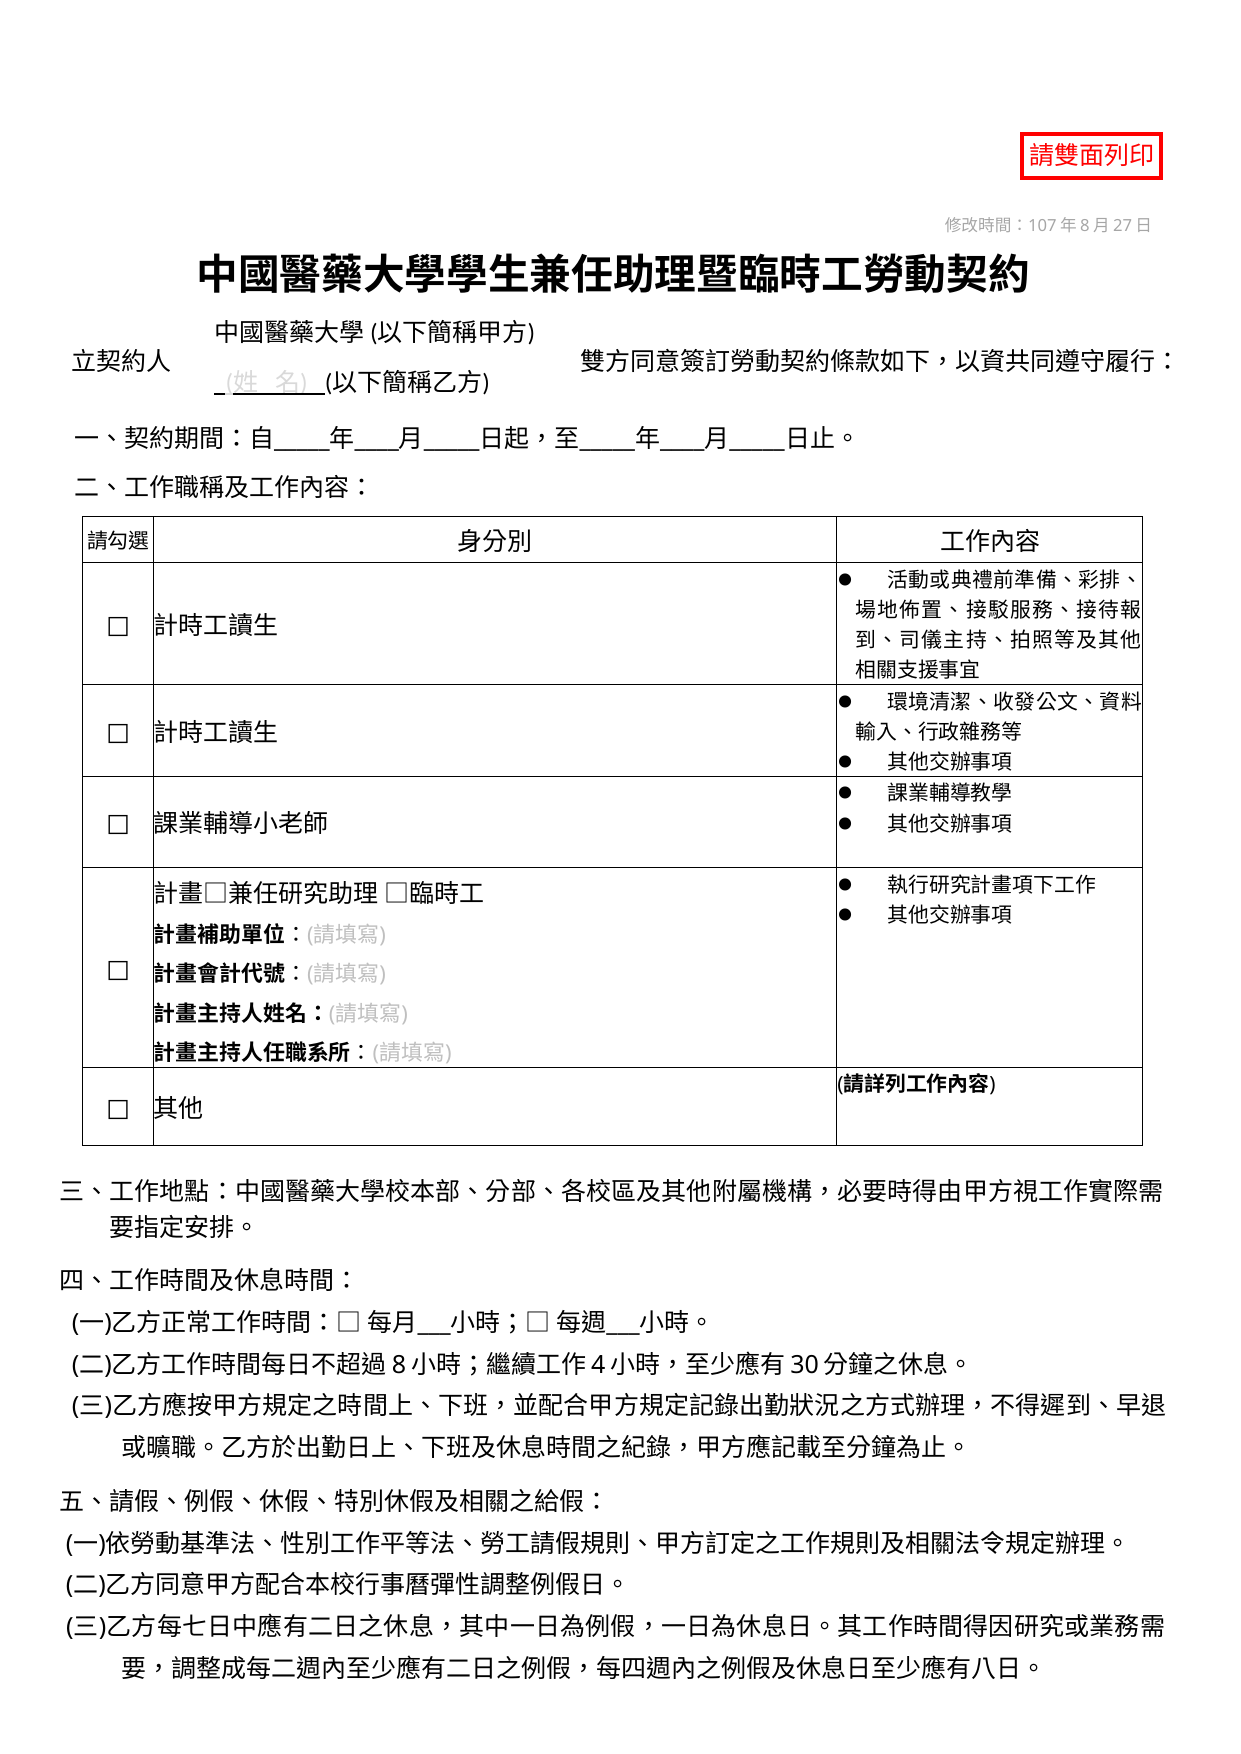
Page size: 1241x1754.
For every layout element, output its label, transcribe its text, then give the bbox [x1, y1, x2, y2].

table_cell □ [83, 563, 153, 684]
text (三)乙方應按甲方規定之時間上、下班，並配合甲方規定記錄出勤狀況之方式辦理，不得遲到、早退或曠職。乙方於出勤日上、下班及休息時間之紀錄，甲方應記載至分鐘為止。 [72, 1381, 1167, 1465]
text 四、工作時間及休息時間： [59, 1256, 1167, 1298]
text (姓 名) (以下簡稱乙方) [59, 361, 1167, 399]
table_cell 活動或典禮前準備、彩排、場地佈置、接駁服務、接待報到、司儀主持、拍照等及其他相關支援事宜 [837, 563, 1142, 684]
table_cell 課業輔導小老師 [154, 777, 836, 867]
text 二、工作職稱及工作內容： [74, 467, 1167, 504]
table_cell 環境清潔、收發公文、資料輸入、行政雜務等 其他交辦事項 [837, 685, 1142, 776]
table_header 請勾選 [83, 517, 153, 562]
text (二)乙方同意甲方配合本校行事曆彈性調整例假日。 [59, 1561, 1167, 1602]
text 中國醫藥大學 (以下簡稱甲方) [59, 311, 1167, 349]
text (二)乙方工作時間每日不超過8小時；繼續工作4小時，至少應有30分鐘之休息。 [59, 1340, 1167, 1381]
table_cell (請詳列工作內容) [837, 1068, 1142, 1145]
table_cell 其他 [154, 1068, 836, 1145]
table_cell □ [83, 868, 153, 1067]
table_cell □ [83, 1068, 153, 1145]
table_cell 計時工讀生 [154, 685, 836, 776]
table_header 工作內容 [837, 517, 1142, 562]
text (三)乙方每七日中應有二日之休息，其中一日為例假，一日為休息日。其工作時間得因研究或業務需要，調整成每二週內至少應有二日之例假，每四週內之例假及休息日至少應有八日。 [59, 1602, 1167, 1686]
text (一)依勞動基準法、性別工作平等法、勞工請假規則、甲方訂定之工作規則及相關法令規定辦理。 [59, 1519, 1167, 1561]
text 一、契約期間：自_____年____月_____日起，至_____年____月_____日止。 [59, 419, 1167, 455]
table_cell 執行研究計畫項下工作 其他交辦事項 [837, 868, 1142, 1067]
text 中國醫藥大學學生兼任助理暨臨時工勞動契約 [59, 253, 1167, 299]
table_cell □ [83, 685, 153, 776]
table_cell □ [83, 777, 153, 867]
table_header 身分別 [154, 517, 836, 562]
text (一)乙方正常工作時間：□ 每月___小時；□ 每週___小時。 [59, 1298, 1167, 1340]
table_cell 計時工讀生 [154, 563, 836, 684]
text 五、請假、例假、休假、特別休假及相關之給假： [59, 1477, 1167, 1519]
text 三、工作地點：中國醫藥大學校本部、分部、各校區及其他附屬機構，必要時得由甲方視工作實際需要指定安排。 [59, 1171, 1167, 1244]
table_cell 課業輔導教學 其他交辦事項 [837, 777, 1142, 867]
text 修改時間：107年8月27日 [59, 194, 1152, 240]
table_cell 計畫□兼任研究助理 □臨時工 計畫補助單位：(請填寫) 計畫會計代號：(請填寫) 計畫主持人姓名：(請填寫) 計畫主持人任職系所：(請填寫) [154, 868, 836, 1067]
